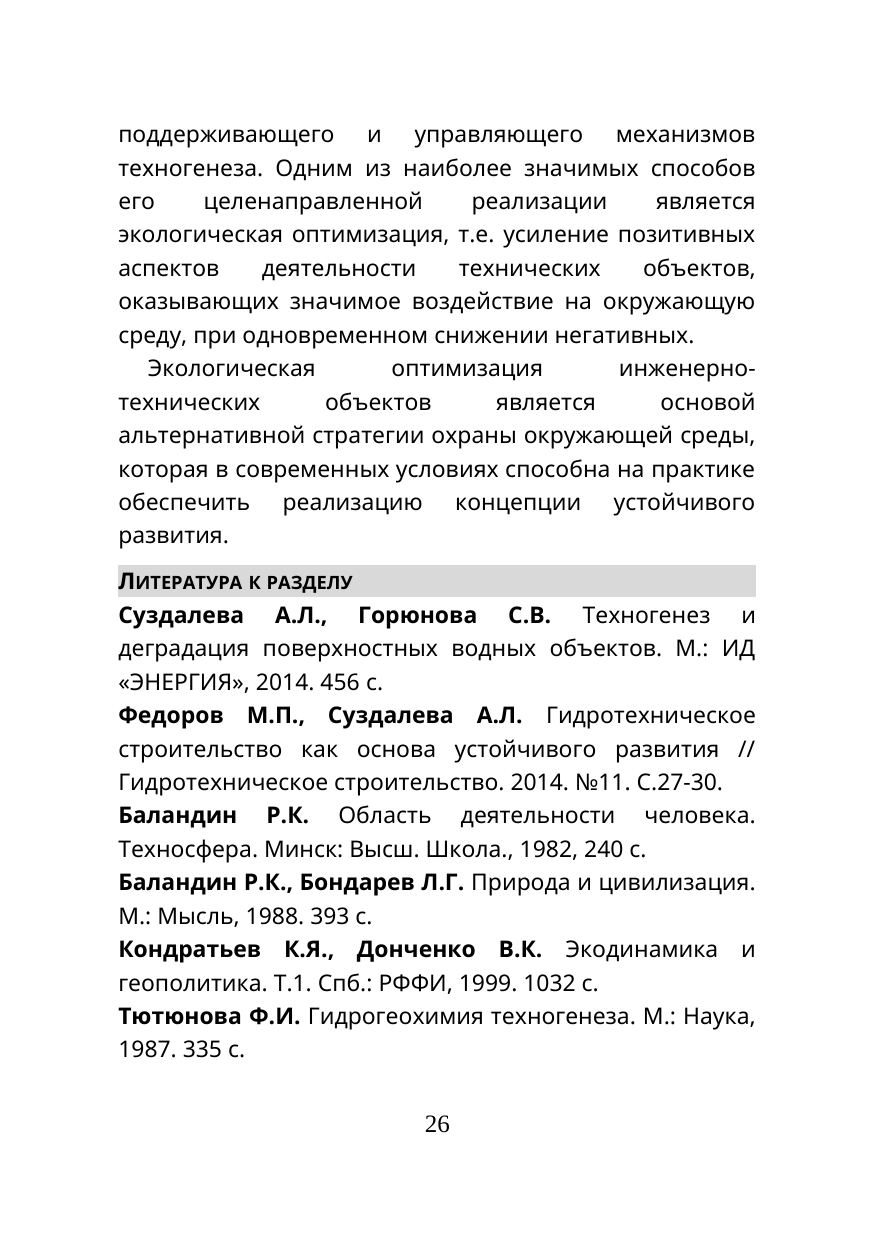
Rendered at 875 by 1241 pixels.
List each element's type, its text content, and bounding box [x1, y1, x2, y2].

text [118, 118, 756, 350]
text Экологическая оптимизация инженерно-технических объектов является основой альтернативной стратегии охраны окружающей среды, которая в современных условиях способна на практике обеспечить реализацию концепции устойчивого развития. [118, 352, 756, 551]
text Баландин Р.К., Бондарев Л.Г. Природа и цивилизация. М.: Мысль, 1988. 393 с. [118, 866, 756, 931]
subtitle Литература к разделу [118, 565, 756, 597]
text Тютюнова Ф.И. Гидрогеохимия техногенеза. М.: Наука, 1987. 335 с. [118, 1000, 756, 1065]
text Баландин Р.К. Область деятельности человека. Техносфера. Минск: Высш. Школа., 1982, 240 с. [118, 799, 756, 864]
text Федоров М.П., Суздалева А.Л. Гидротехническое строительство как основа устойчивого развития // Гидротехническое строительство. 2014. №11. С.27-30. [118, 699, 756, 797]
text Суздалева А.Л., Горюнова С.В. Техногенез и деградация поверхностных водных объектов. М.: ИД «ЭНЕРГИЯ», 2014. 456 с. [118, 599, 756, 697]
text Кондратьев К.Я., Донченко В.К. Экодинамика и геополитика. Т.1. Спб.: РФФИ, 1999. 1032 с. [118, 933, 756, 998]
